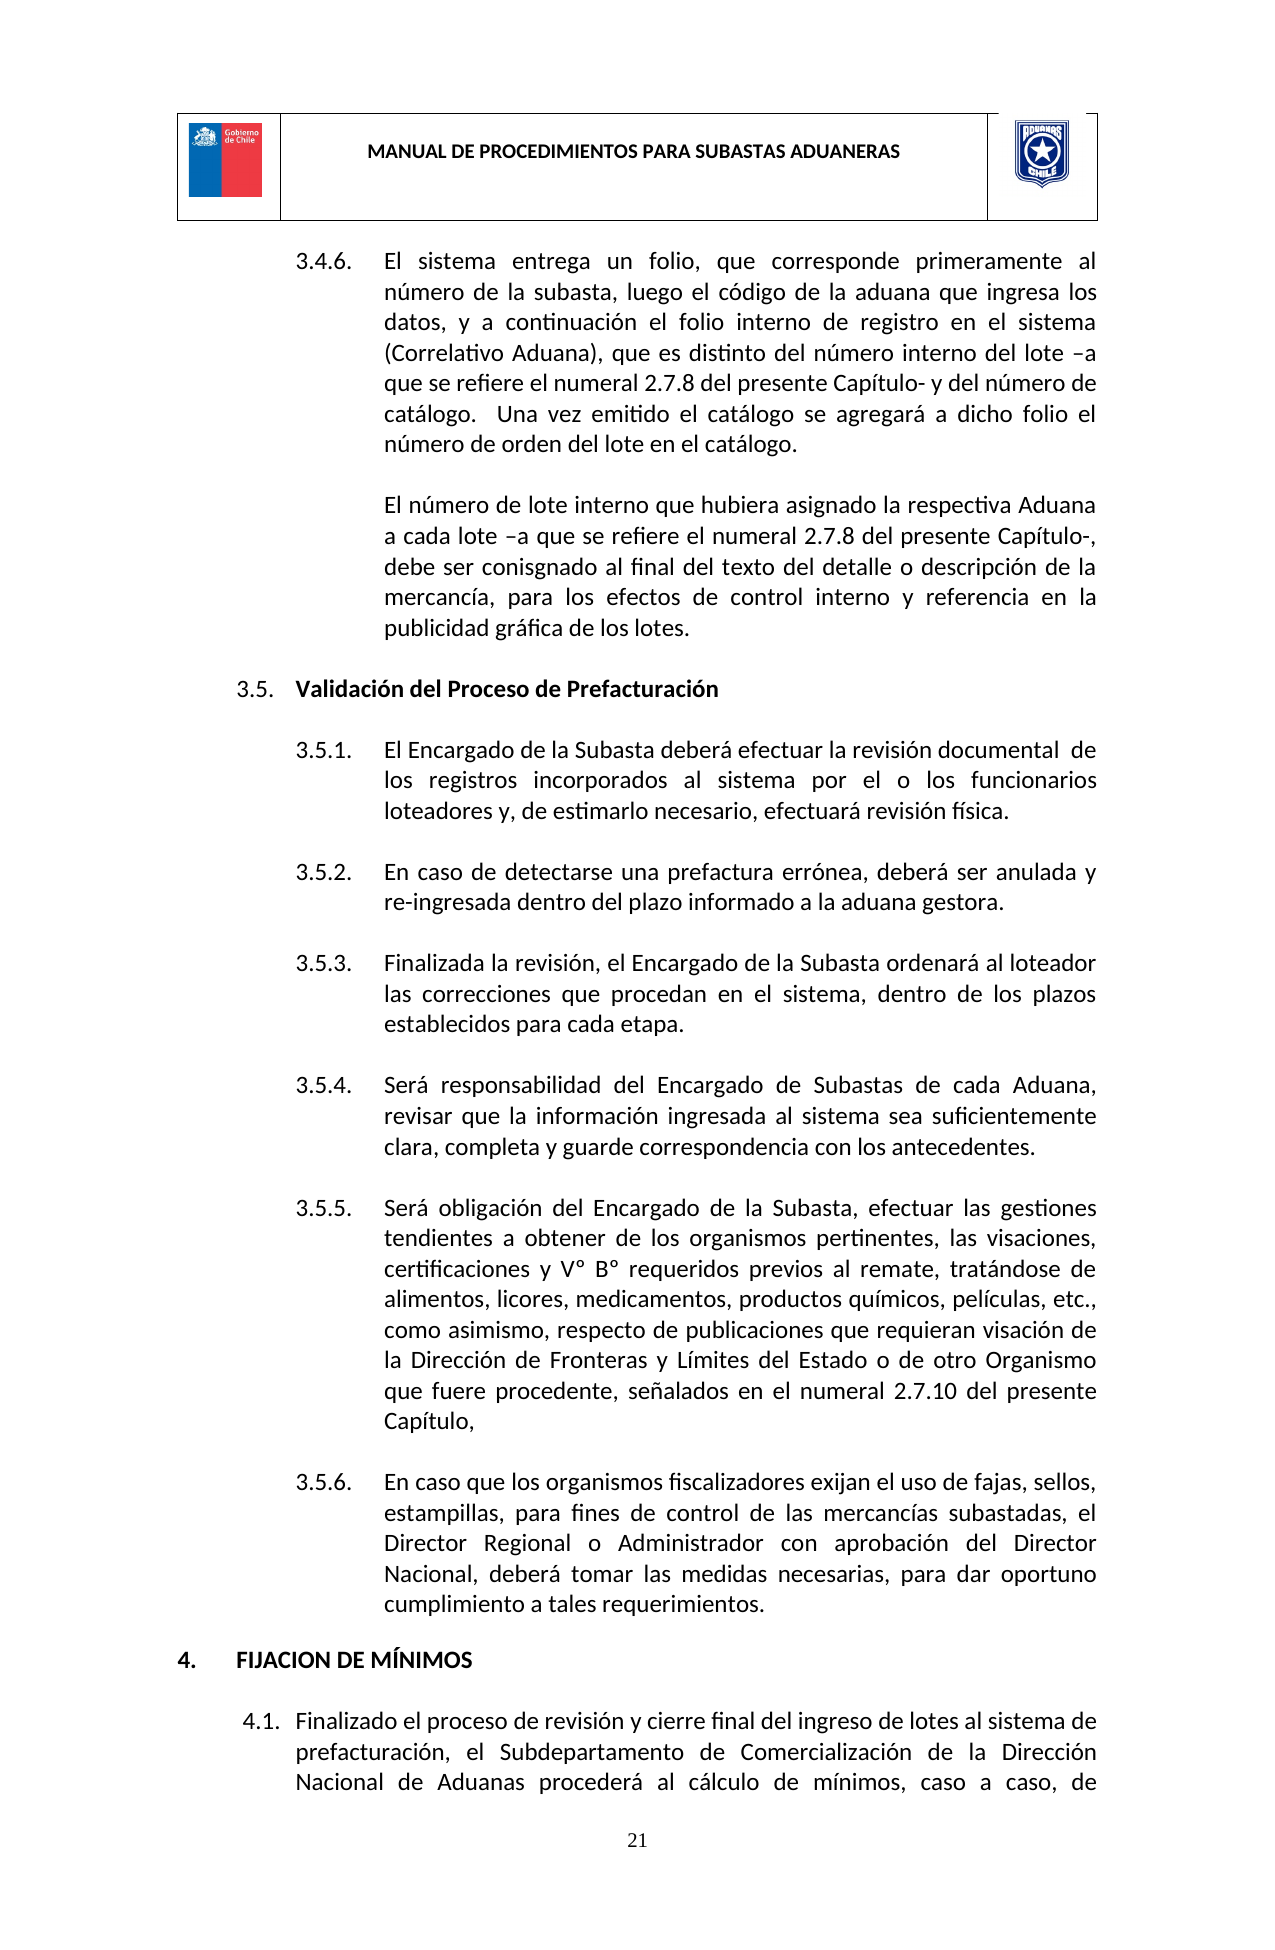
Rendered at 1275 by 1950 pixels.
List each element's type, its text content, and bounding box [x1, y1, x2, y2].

list Será obligación del Encargado de la Subasta, efectuar las gestiones tendientes a obtener de los organismos pertinentes, las visaciones, certificaciones y Vº Bº requeridos previos al remate, tratándose de alimentos, licores, medicamentos, productos químicos, películas, etc., como asimismo, respecto de publicaciones que requieran visación de la Dirección de Fronteras y Límites del Estado o de otro Organismo que fuere procedente, señalados en el numeral 2.7.10 del presente Capítulo, [295, 1192, 1098, 1436]
list El sistema entrega un folio, que corresponde primeramente al número de la subasta, luego el código de la aduana que ingresa los datos, y a continuación el folio interno de registro en el sistema (Correlativo Aduana), que es distinto del número interno del lote –a que se refiere el numeral 2.7.8 del presente Capítulo- y del número de catálogo. Una vez emitido el catálogo se agregará a dicho folio el número de orden del lote en el catálogo. [295, 246, 1098, 459]
list Finalizada la revisión, el Encargado de la Subasta ordenará al loteador las correcciones que procedan en el sistema, dentro de los plazos establecidos para cada etapa. [295, 947, 1098, 1039]
list FIJACION DE MÍNIMOS [177, 1644, 1098, 1675]
picture [998, 113, 1087, 197]
list Será responsabilidad del Encargado de Subastas de cada Aduana, revisar que la información ingresada al sistema sea suficientemente clara, completa y guarde correspondencia con los antecedentes. [295, 1069, 1098, 1161]
list En caso de detectarse una prefactura errónea, deberá ser anulada y re-ingresada dentro del plazo informado a la aduana gestora. [295, 856, 1098, 917]
text El número de lote interno que hubiera asignado la respectiva Aduana a cada lote –a que se refiere el numeral 2.7.8 del presente Capítulo-, debe ser conisgnado al final del texto del detalle o descripción de la mercancía, para los efectos de control interno y referencia en la publicidad gráfica de los lotes. [384, 490, 1098, 642]
list Validación del Proceso de Prefacturación [236, 673, 1098, 703]
picture [188, 123, 262, 197]
list El Encargado de la Subasta deberá efectuar la revisión documental de los registros incorporados al sistema por el o los funcionarios loteadores y, de estimarlo necesario, efectuará revisión física. [295, 734, 1098, 825]
list En caso que los organismos fiscalizadores exijan el uso de fajas, sellos, estampillas, para fines de control de las mercancías subastadas, el Director Regional o Administrador con aprobación del Director Nacional, deberá tomar las medidas necesarias, para dar oportuno cumplimiento a tales requerimientos. [295, 1466, 1098, 1619]
